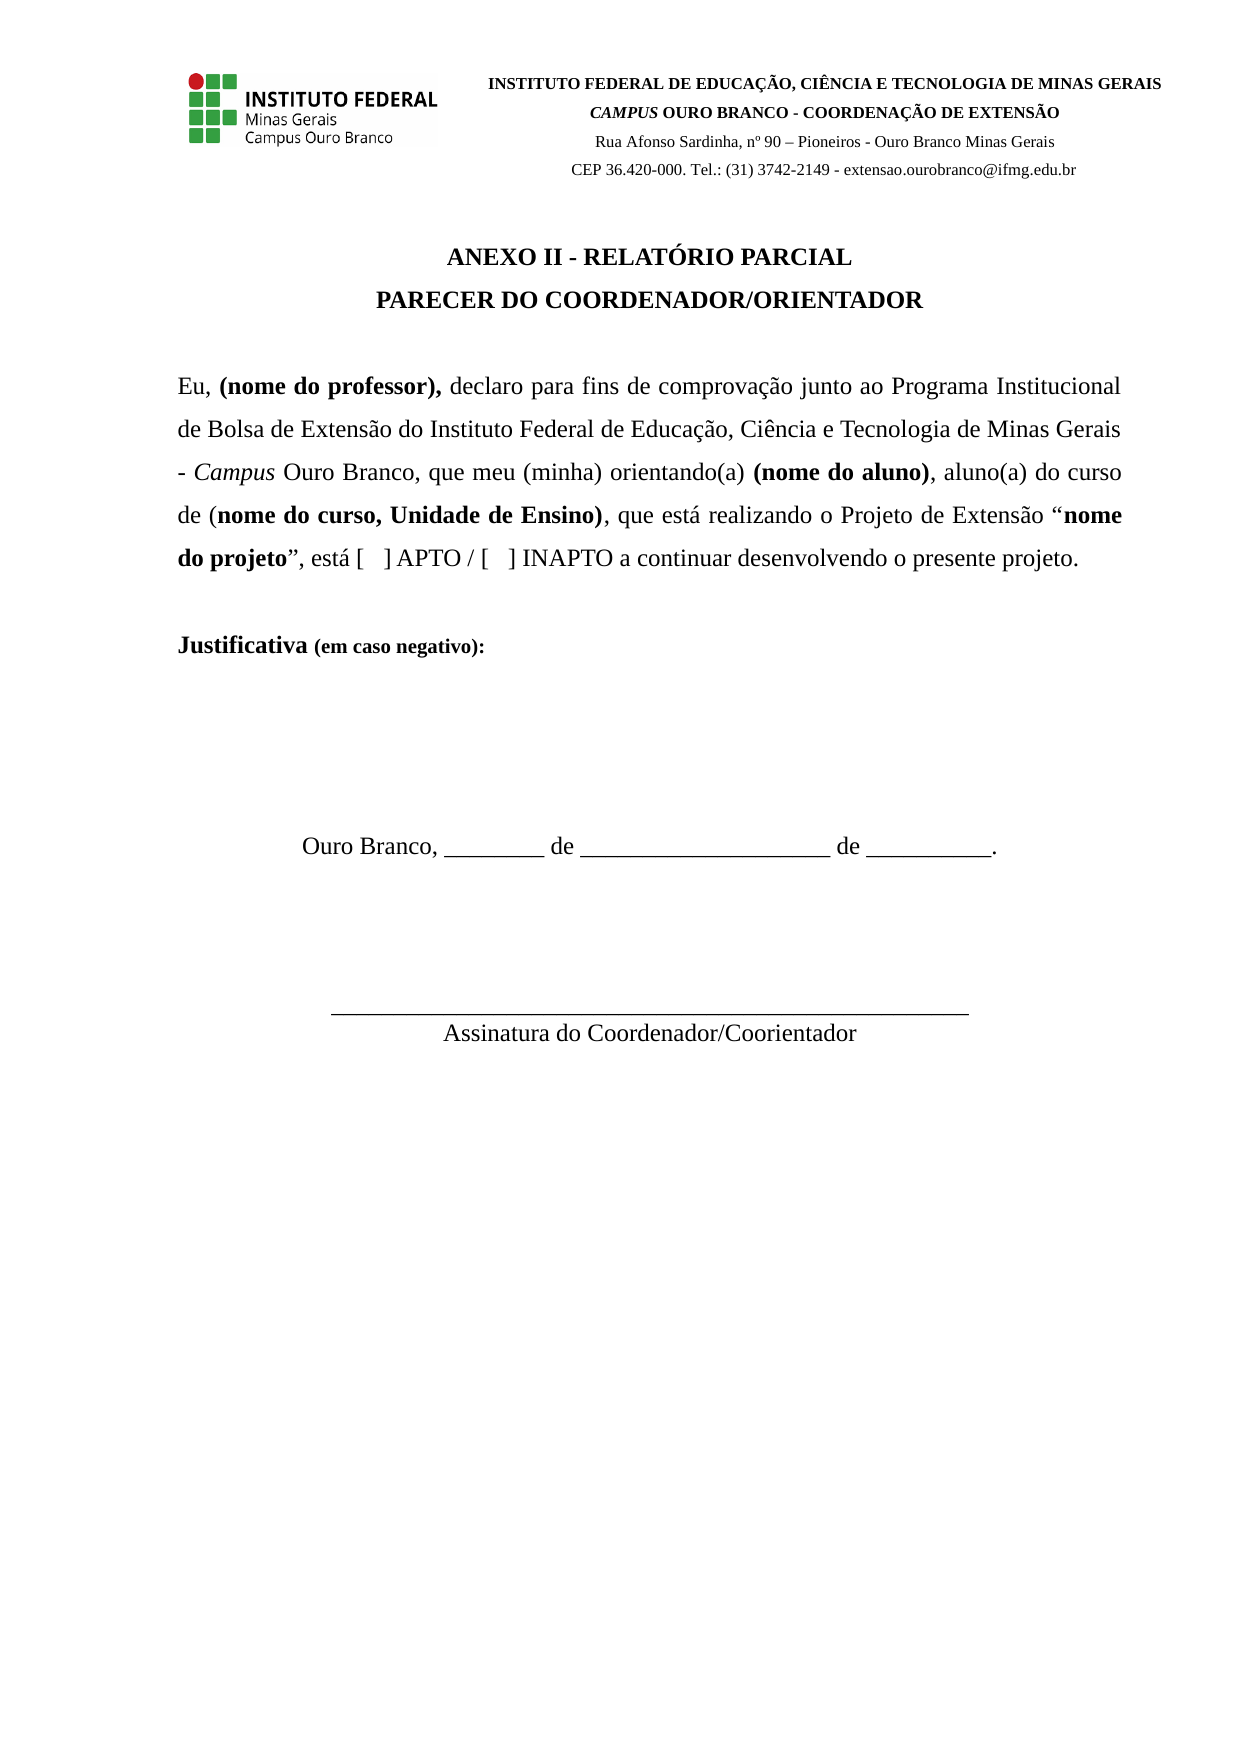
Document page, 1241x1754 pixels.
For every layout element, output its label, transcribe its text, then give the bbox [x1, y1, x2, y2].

text Justificativa (em caso negativo): [177, 630, 1122, 658]
text ___________________________________________________ [177, 989, 1122, 1018]
picture [188, 73, 438, 147]
text Ouro Branco, ________ de ____________________ de __________. [177, 831, 1122, 860]
text ANEXO II - RELATÓRIO PARCIAL [177, 242, 1122, 270]
text Eu, (nome do professor), declaro para fins de comprovação junto ao Programa Institucional de Bolsa de Extensão do Instituto Federal de Educação, Ciência e Tecnologia de Minas Gerais - Campus Ouro Branco, que meu (minha) orientando(a) (nome do aluno), aluno(a) do curso de (nome do curso, Unidade de Ensino), que está realizando o Projeto de Extensão “nome do projeto”, está [ ] APTO / [ ] INAPTO a continuar desenvolvendo o presente projeto. [177, 371, 1122, 572]
text Assinatura do Coordenador/Coorientador [177, 1018, 1122, 1047]
text PARECER DO COORDENADOR/ORIENTADOR [177, 285, 1122, 313]
